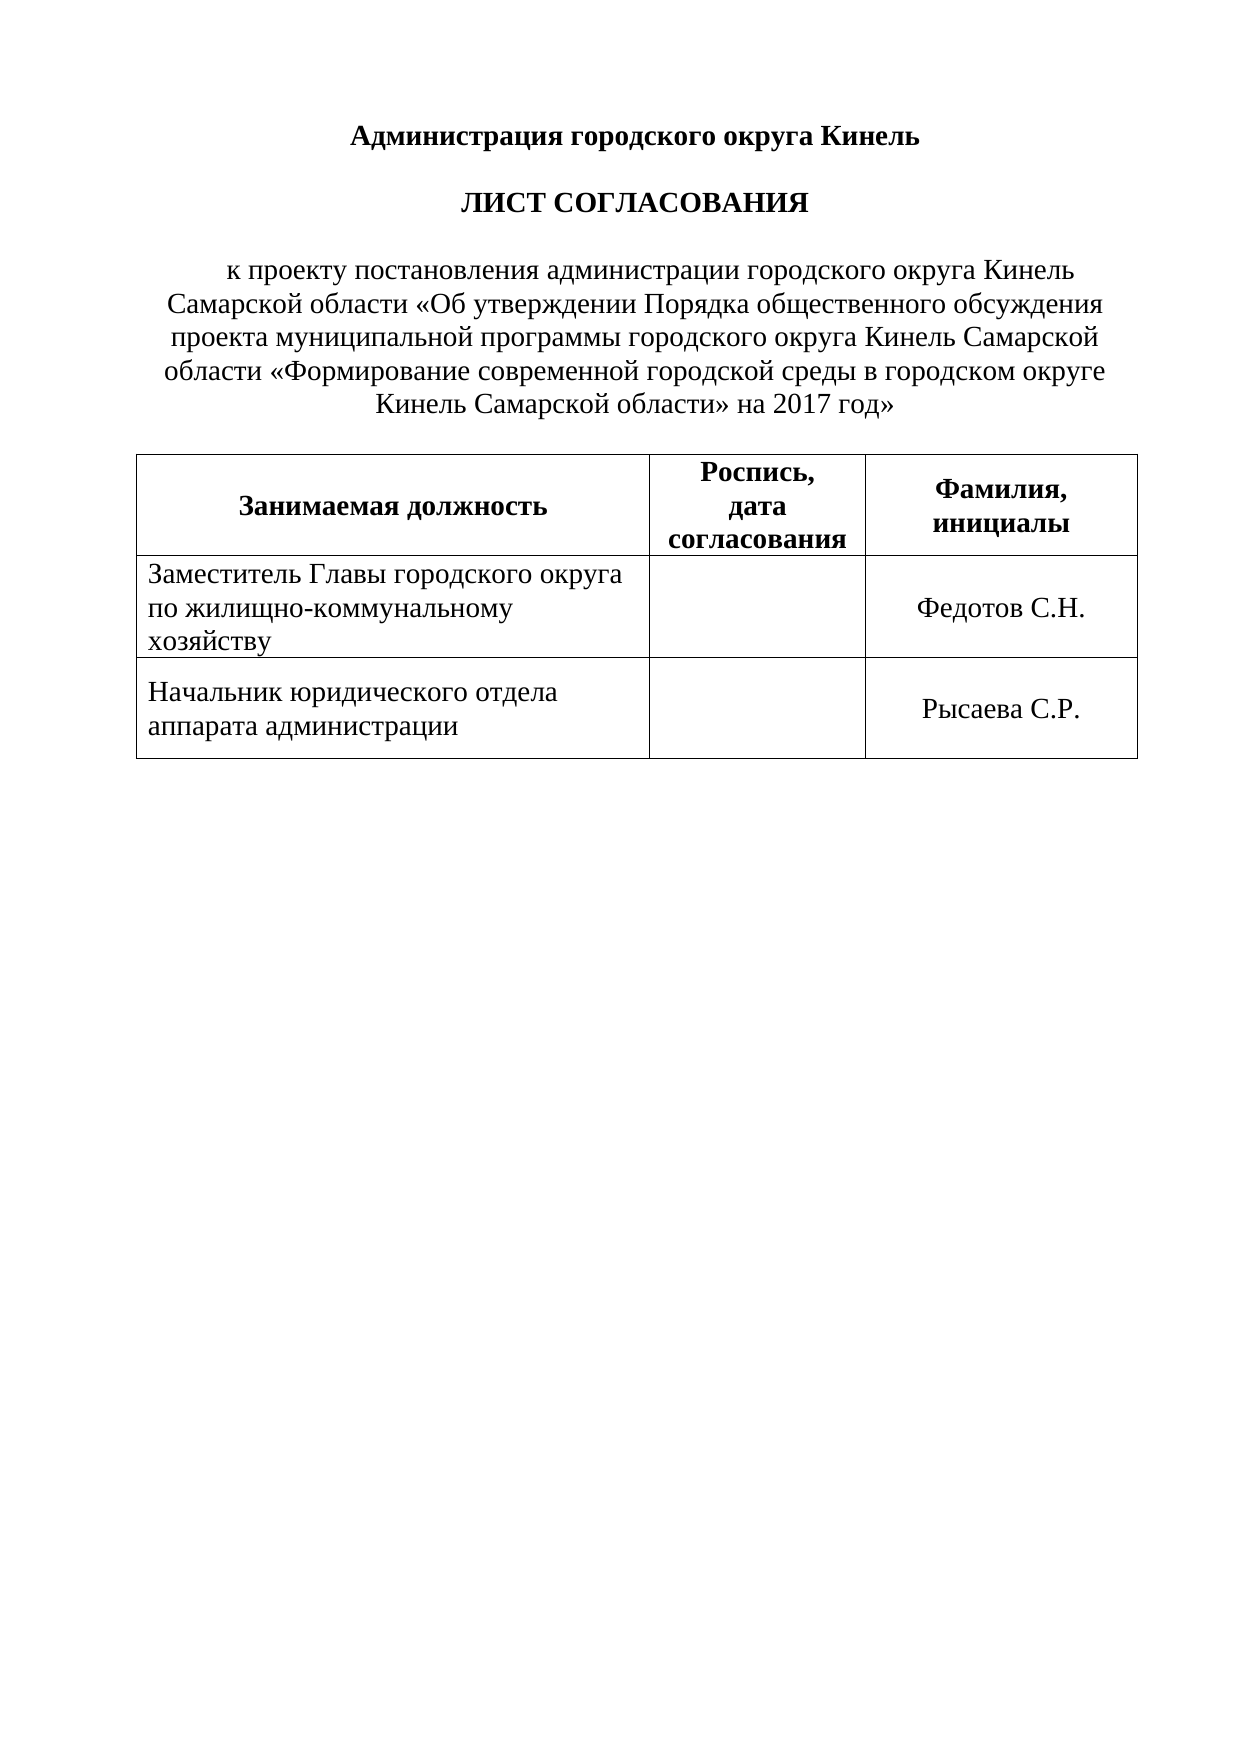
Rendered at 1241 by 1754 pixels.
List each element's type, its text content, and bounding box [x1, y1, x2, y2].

text ЛИСТ СОГЛАСОВАНИЯ [148, 185, 1122, 219]
table_header Фамилия, инициалы [866, 455, 1137, 555]
table_header Занимаемая должность [137, 455, 649, 555]
text к проекту постановления администрации городского округа Кинель Самарской области «Об утверждении Порядка общественного обсуждения проекта муниципальной программы городского округа Кинель Самарской области «Формирование современной городской среды в городском округе Кинель Самарской области» на 2017 год» [148, 252, 1122, 420]
table_cell Начальник юридического отдела аппарата администрации [137, 658, 649, 757]
text Администрация городского округа Кинель [148, 118, 1122, 152]
table_cell [650, 658, 865, 757]
table_cell Заместитель Главы городского округа по жилищно-коммунальному хозяйству [137, 556, 649, 657]
table_cell [650, 556, 865, 657]
table_header Роспись, дата согласования [650, 455, 865, 555]
table_cell Федотов С.Н. [866, 556, 1137, 657]
table_cell Рысаева С.Р. [866, 658, 1137, 757]
